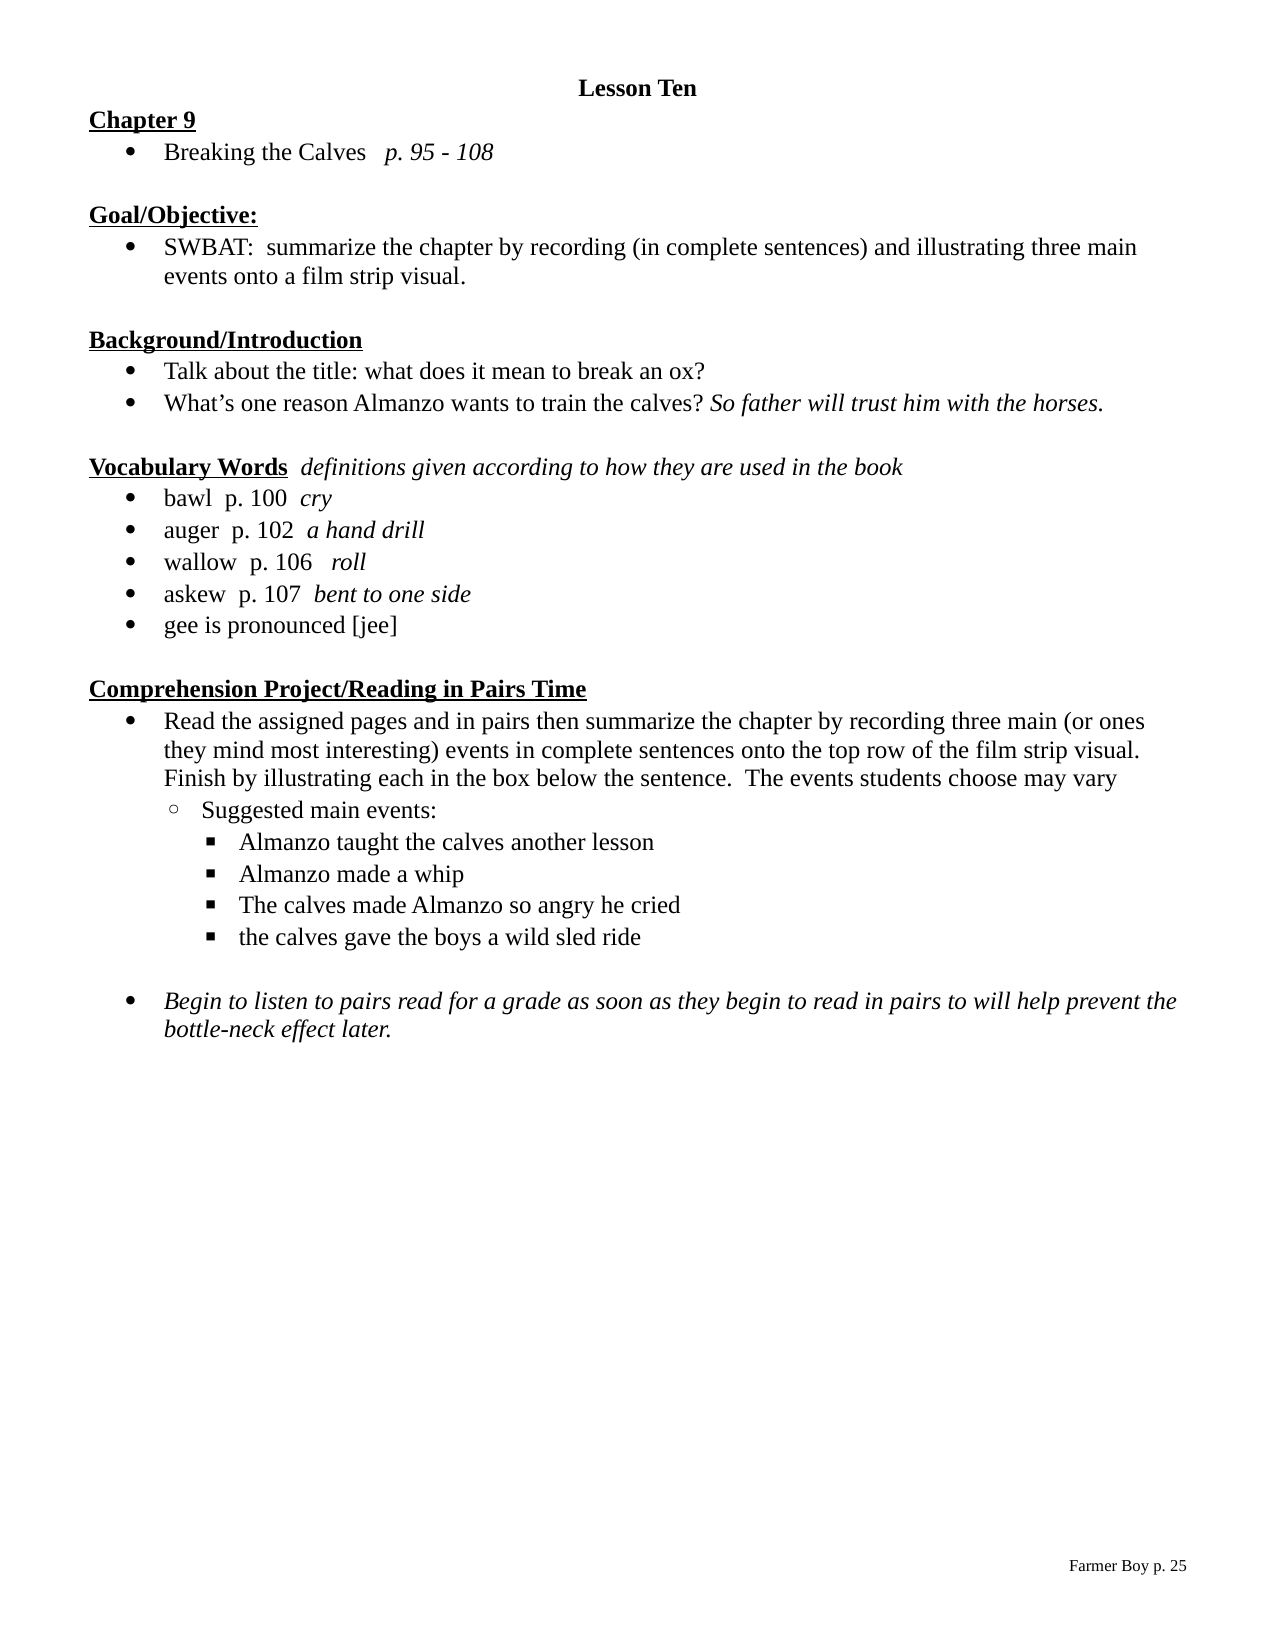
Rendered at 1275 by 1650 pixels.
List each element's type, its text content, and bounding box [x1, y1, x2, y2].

text Background/Introduction [88, 325, 1186, 353]
text Lesson Ten [88, 73, 1186, 102]
list Read the assigned pages and in pairs then summarize the chapter by recording three main (or ones they mind most interesting) events in complete sentences onto the top row of the film strip visual. Finish by illustrating each in the box below the sentence. The events students choose may vary [126, 706, 1186, 792]
list Almanzo taught the calves another lesson [201, 827, 1186, 856]
list askew p. 107 bent to one side [126, 579, 1186, 608]
list Suggested main events: [163, 795, 1186, 824]
list SWBAT: summarize the chapter by recording (in complete sentences) and illustrating three main events onto a film strip visual. [126, 232, 1186, 290]
list The calves made Almanzo so angry he cried [201, 891, 1186, 919]
text Comprehension Project/Reading in Pairs Time [88, 674, 1186, 703]
list auger p. 102 a hand drill [126, 515, 1186, 544]
list Begin to listen to pairs read for a grade as soon as they begin to read in pairs to will help prevent the bottle-neck effect later. [126, 986, 1186, 1043]
list the calves gave the boys a wild sled ride [201, 922, 1186, 951]
list Breaking the Calves p. 95 - 108 [126, 137, 1186, 166]
list Talk about the title: what does it mean to break an ox? [126, 356, 1186, 385]
list bawl p. 100 cry [126, 483, 1186, 512]
text Vocabulary Words definitions given according to how they are used in the book [88, 452, 1186, 481]
text Goal/Objective: [88, 201, 1186, 229]
text Chapter 9 [88, 105, 1186, 134]
list What’s one reason Almanzo wants to train the calves? So father will trust him with the horses. [126, 388, 1186, 417]
list gee is pronounced [jee] [126, 611, 1186, 639]
list wallow p. 106 roll [126, 547, 1186, 576]
list Almanzo made a whip [201, 859, 1186, 887]
